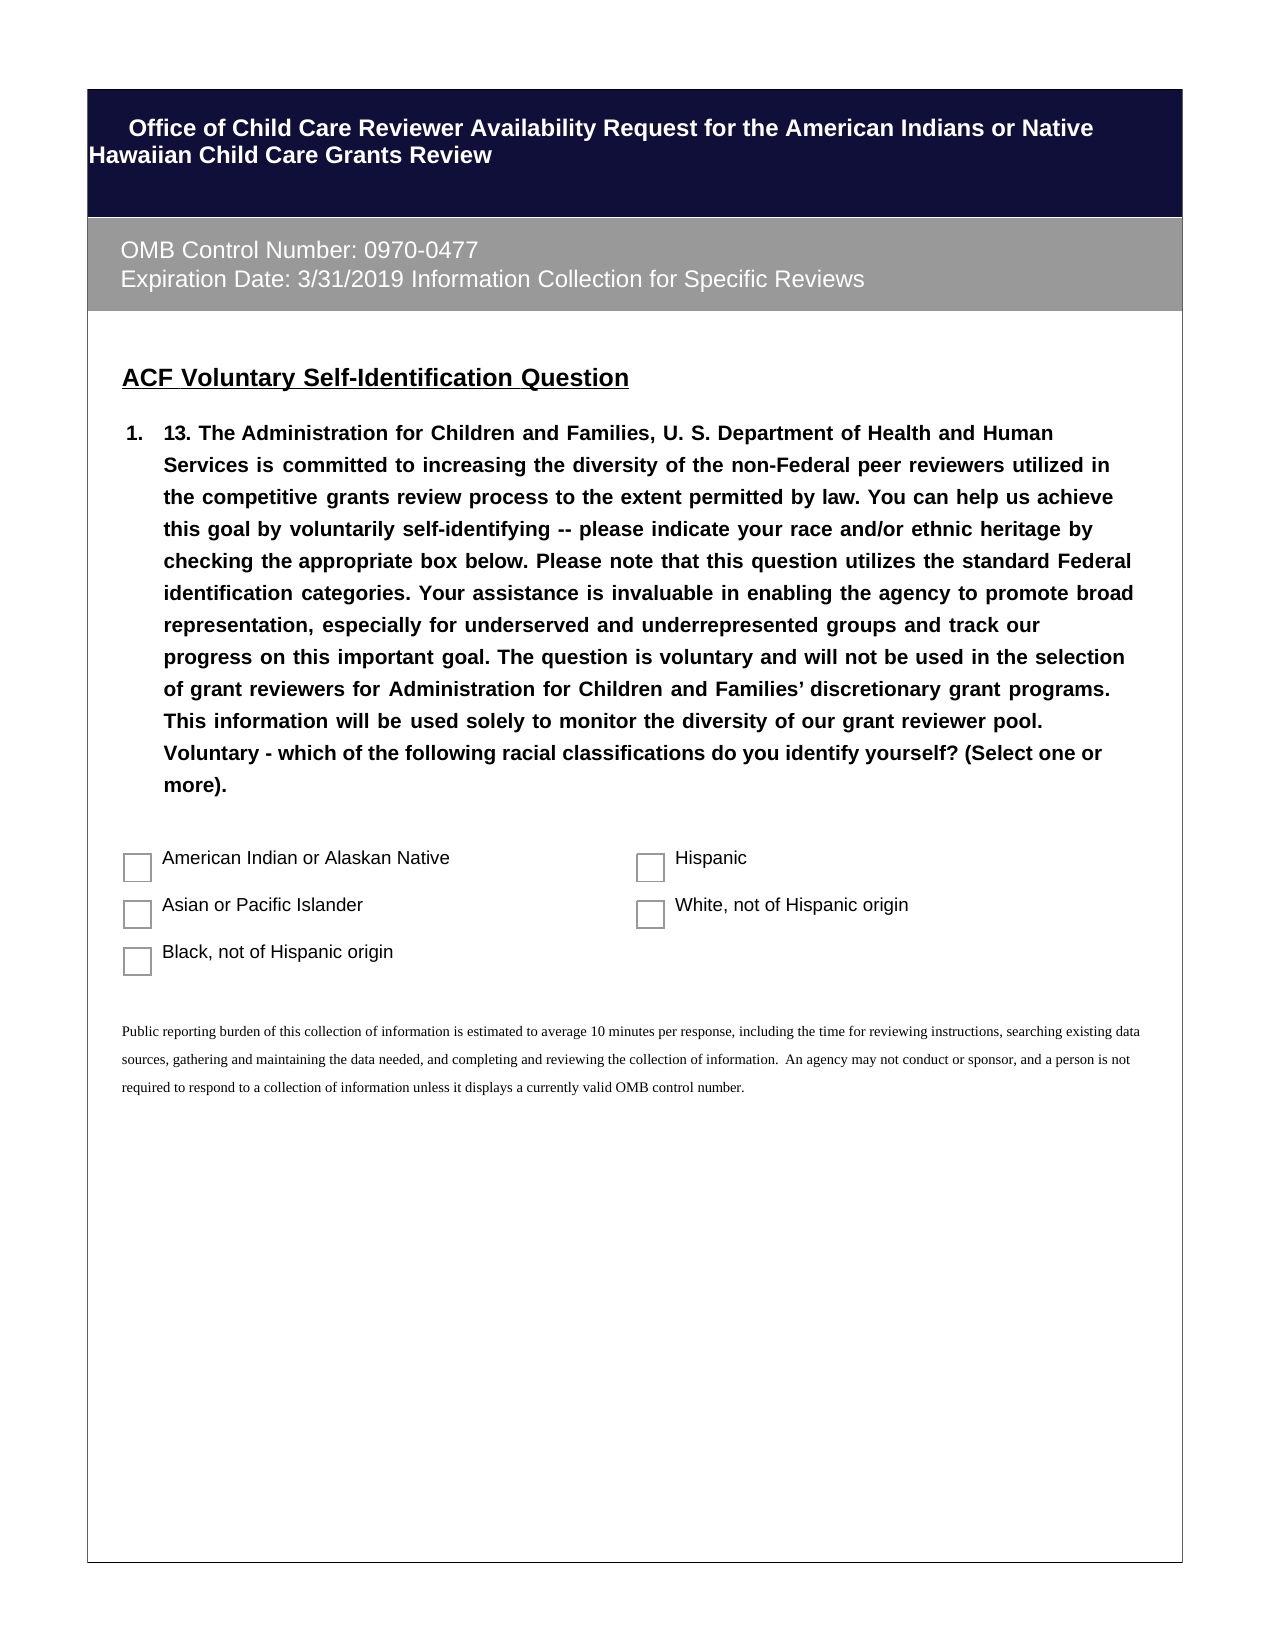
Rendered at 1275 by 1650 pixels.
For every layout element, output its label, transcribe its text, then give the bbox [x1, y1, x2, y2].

table_header Office of Child Care Reviewer Availability Request for the American Indians or Native Hawaiian Child Care Grants Review [88, 90, 1182, 217]
table_cell OMB Control Number: 0970-0477 Expiration Date: 3/31/2019 Information Collection for Specific Reviews [88, 218, 1182, 311]
table_cell ACF Voluntary Self-Identification Question 13. The Administration for Children and Families, U. S. Department of Health and Human Services is committed to increasing the diversity of the non-Federal peer reviewers utilized in the competitive grants review process to the extent permitted by law. You can help us achieve this goal by voluntarily self-identifying -- please indicate your race and/or ethnic heritage by checking the appropriate box below. Please note that this question utilizes the standard Federal identification categories. Your assistance is invaluable in enabling the agency to promote broad representation, especially for underserved and underrepresented groups and track our progress on this important goal. The question is voluntary and will not be used in the selection of grant reviewers for Administration for Children and Families’ discretionary grant programs. This information will be used solely to monitor the diversity of our grant reviewer pool. Voluntary - which of the following racial classifications do you identify yourself? (Select one or more). American Indian or Alaskan Native Hispanic Asian or Pacific Islander White, not of Hispanic origin Black, not of Hispanic origin Public reporting burden of this collection of information is estimated to average 10 minutes per response, including the time for reviewing instructions, searching existing data sources, gathering and maintaining the data needed, and completing and reviewing the collection of information. An agency may not conduct or sponsor, and a person is not required to respond to a collection of information unless it displays a currently valid OMB control number. [88, 311, 1182, 1561]
